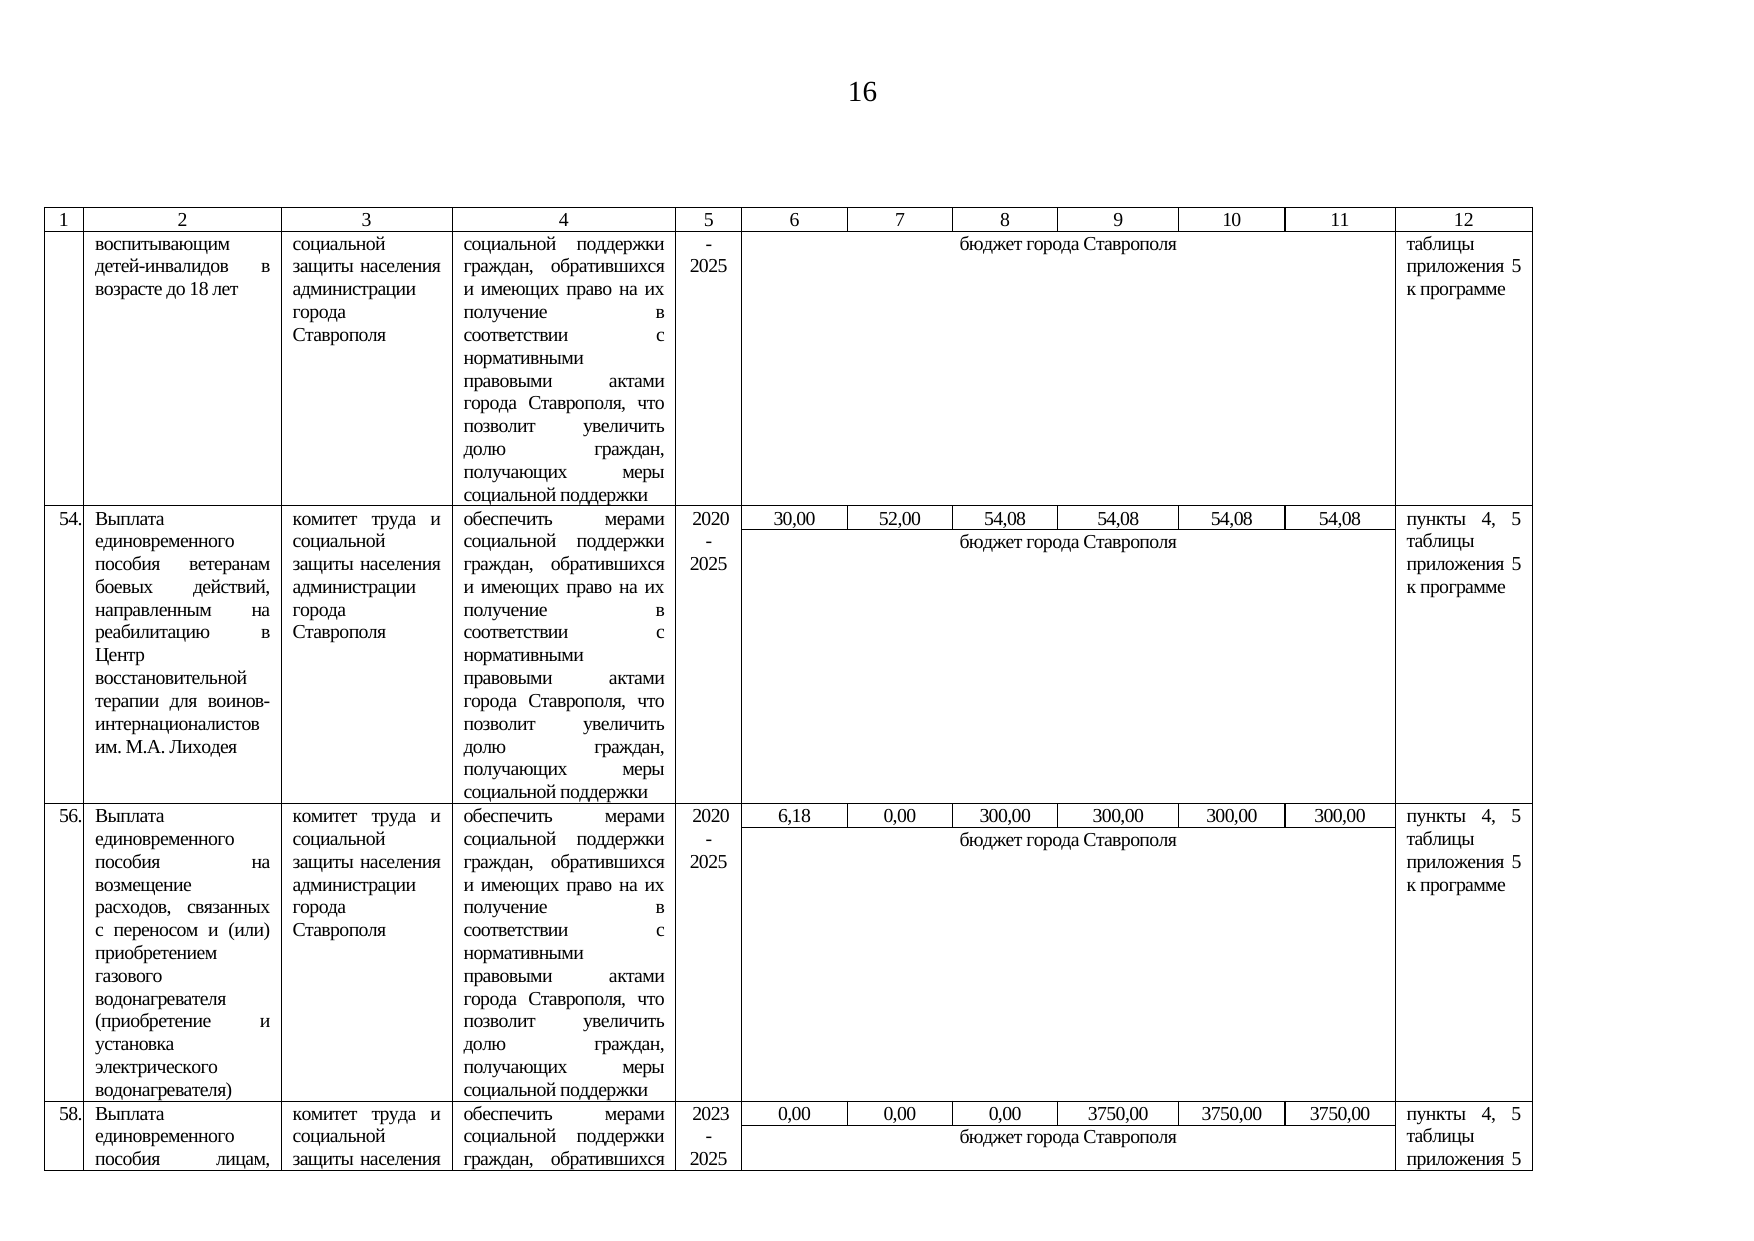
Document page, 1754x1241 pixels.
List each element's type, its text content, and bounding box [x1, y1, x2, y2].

table_cell 2020-2025 [676, 506, 741, 803]
table_cell 52,00 [848, 506, 952, 529]
table_cell [45, 232, 83, 505]
table_cell бюджет города Ставрополя [742, 530, 1395, 803]
table_cell 300,00 [1179, 804, 1284, 827]
table_header 5 [676, 208, 741, 231]
table_cell 54,08 [1058, 506, 1178, 529]
table_cell 30,00 [742, 506, 847, 529]
table_cell 3750,00 [1058, 1102, 1178, 1124]
table_cell Выплата единовременного пособия лицам, сопровождающим инвалидов или больных детей, направленных в федеральные учреждения здравоохранения, на питание и проживание [84, 1102, 281, 1170]
table_cell Выплата единовременного пособия на возмещение расходов, связанных с переносом и (или) приобретением газового водонагревателя (приобретение и установка электрического водонагревателя) [84, 804, 281, 1101]
table_cell 300,00 [1058, 804, 1178, 827]
table_cell бюджет города Ставрополя [742, 828, 1395, 1101]
table_cell 300,00 [953, 804, 1057, 827]
table_cell комитет труда и социальной защиты населения администрации города Ставрополя [282, 804, 452, 1101]
table_header 11 [1286, 208, 1395, 231]
table_cell 6,18 [742, 804, 847, 827]
table_cell 2020-2025 [676, 804, 741, 1101]
table_cell 54,08 [953, 506, 1057, 529]
table_cell 54,08 [1286, 506, 1395, 529]
table_cell пункты 4, 5 таблицы приложения 5 к программе [1396, 804, 1532, 1101]
table_cell 0,00 [742, 1102, 847, 1124]
table_cell 300,00 [1286, 804, 1395, 827]
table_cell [1396, 232, 1532, 505]
table_cell 3750,00 [1286, 1102, 1395, 1124]
table_header 12 [1396, 208, 1532, 231]
table_cell 2020-2025 [676, 232, 741, 505]
table_header 10 [1179, 208, 1284, 231]
table_cell [45, 1102, 83, 1170]
table_cell 0,00 [848, 804, 952, 827]
table_cell комитет труда и социальной защиты населения администрации города Ставрополя [282, 506, 452, 803]
table_cell Выплата единовременного пособия ветеранам боевых действий, направленным на реабилитацию в Центр восстановительной терапии для воинов-интернационалистов им. М.А. Лиходея [84, 506, 281, 803]
table_header 7 [848, 208, 952, 231]
table_header 4 [453, 208, 675, 231]
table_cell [453, 232, 675, 505]
table_header 8 [953, 208, 1057, 231]
table_cell [45, 506, 83, 803]
table_header 6 [742, 208, 847, 231]
table_header 1 [45, 208, 83, 231]
table_cell комитет труда и социальной защиты населения администрации города Ставрополя [282, 1102, 452, 1170]
table_header 3 [282, 208, 452, 231]
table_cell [282, 232, 452, 505]
table_header 9 [1058, 208, 1178, 231]
table_cell 3750,00 [1179, 1102, 1284, 1124]
table_cell пункты 4, 5 таблицы приложения 5 к программе [1396, 1102, 1532, 1170]
table_cell 0,00 [848, 1102, 952, 1124]
table_cell 54,08 [1179, 506, 1284, 529]
table_cell [45, 804, 83, 1101]
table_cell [84, 232, 281, 505]
table_cell пункты 4, 5 таблицы приложения 5 к программе [1396, 506, 1532, 803]
table_header 2 [84, 208, 281, 231]
table_cell 2023-2025 [676, 1102, 741, 1170]
table_cell 0,00 [953, 1102, 1057, 1124]
table_cell бюджет города Ставрополя [742, 232, 1395, 505]
table_cell бюджет города Ставрополя [742, 1126, 1395, 1170]
